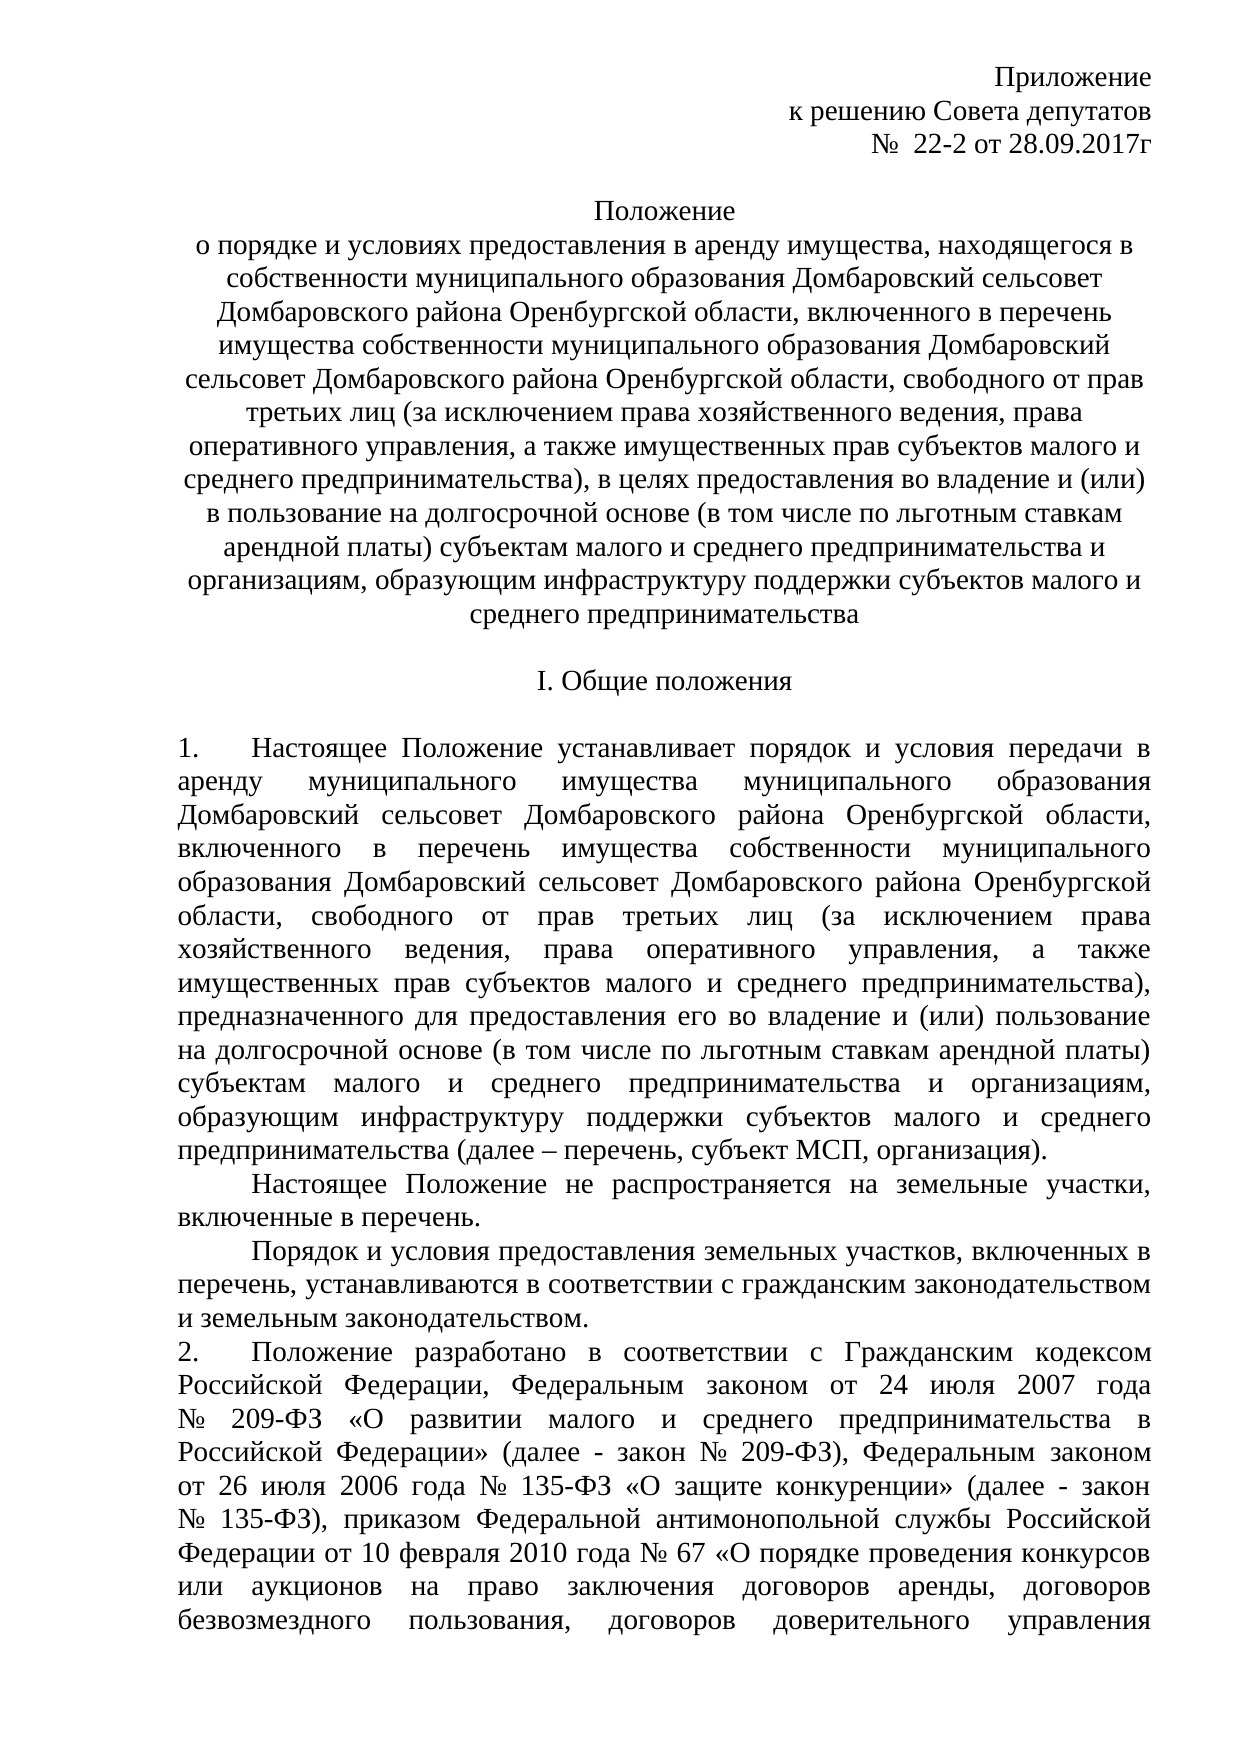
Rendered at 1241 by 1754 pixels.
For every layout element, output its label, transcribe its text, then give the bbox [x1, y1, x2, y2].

text № 22-2 от 28.09.2017г [177, 126, 1152, 160]
text Приложение [177, 59, 1152, 93]
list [177, 1334, 1152, 1636]
text Положение [177, 193, 1152, 227]
text о порядке и условиях предоставления в аренду имущества, находящегося в собственности муниципального образования Домбаровский сельсовет Домбаровского района Оренбургской области, включенного в перечень имущества собственности муниципального образования Домбаровский сельсовет Домбаровского района Оренбургской области, свободного от прав третьих лиц (за исключением права хозяйственного ведения, права оперативного управления, а также имущественных прав субъектов малого и среднего предпринимательства), в целях предоставления во владение и (или) в пользование на долгосрочной основе (в том числе по льготным ставкам арендной платы) субъектам малого и среднего предпринимательства и организациям, образующим инфраструктуру поддержки субъектов малого и среднего предпринимательства [177, 227, 1152, 629]
text Настоящее Положение не распространяется на земельные участки, включенные в перечень. [177, 1166, 1152, 1233]
text Порядок и условия предоставления земельных участков, включенных в перечень, устанавливаются в соответствии с гражданским законодательством и земельным законодательством. [177, 1233, 1152, 1334]
text I. Общие положения [177, 663, 1152, 696]
list Настоящее Положение устанавливает порядок и условия передачи в аренду муниципального имущества муниципального образования Домбаровский сельсовет Домбаровского района Оренбургской области, включенного в перечень имущества собственности муниципального образования Домбаровский сельсовет Домбаровского района Оренбургской области, свободного от прав третьих лиц (за исключением права хозяйственного ведения, права оперативного управления, а также имущественных прав субъектов малого и среднего предпринимательства), предназначенного для предоставления его во владение и (или) пользование на долгосрочной основе (в том числе по льготным ставкам арендной платы) субъектам малого и среднего предпринимательства и организациям, образующим инфраструктуру поддержки субъектов малого и среднего предпринимательства (далее – перечень, субъект МСП, организация). [177, 730, 1152, 1166]
text к решению Совета депутатов [177, 93, 1152, 126]
